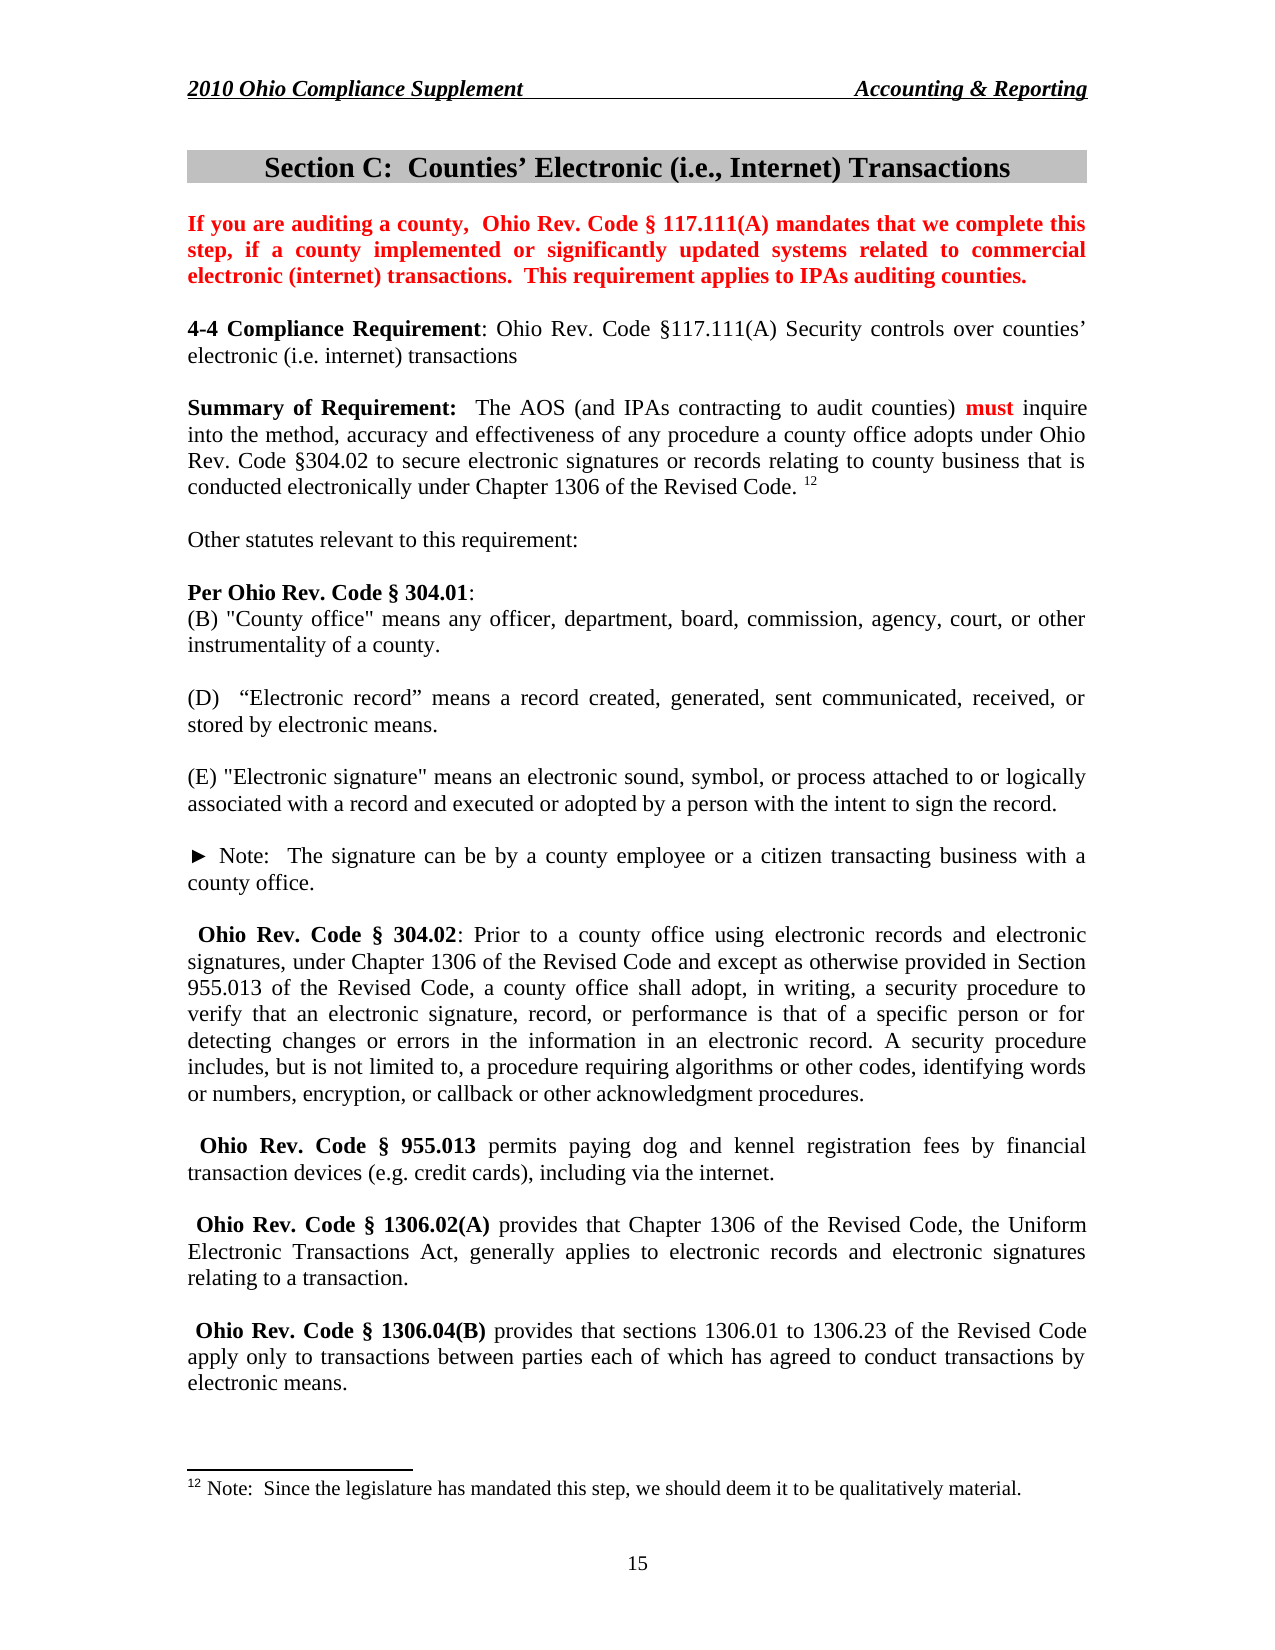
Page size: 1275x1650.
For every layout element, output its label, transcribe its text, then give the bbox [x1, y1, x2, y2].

text (E) "Electronic signature" means an electronic sound, symbol, or process attached to or logically associated with a record and executed or adopted by a person with the intent to sign the record. [187, 763, 1087, 816]
text Other statutes relevant to this requirement: [187, 526, 1087, 552]
text Ohio Rev. Code § 955.013 permits paying dog and kennel registration fees by financial transaction devices (e.g. credit cards), including via the internet. [187, 1132, 1087, 1185]
text Ohio Rev. Code § 1306.02(A) provides that Chapter 1306 of the Revised Code, the Uniform Electronic Transactions Act, generally applies to electronic records and electronic signatures relating to a transaction. [187, 1211, 1087, 1290]
text Per Ohio Rev. Code § 304.01: [187, 579, 1087, 605]
text ► Note: The signature can be by a county employee or a citizen transacting business with a county office. [187, 842, 1087, 895]
text If you are auditing a county, Ohio Rev. Code § 117.111(A) mandates that we complete this step, if a county implemented or significantly updated systems related to commercial electronic (internet) transactions. This requirement applies to IPAs auditing counties. [187, 210, 1087, 289]
text Summary of Requirement: The AOS (and IPAs contracting to audit counties) must inquire into the method, accuracy and effectiveness of any procedure a county office adopts under Ohio Rev. Code §304.02 to secure electronic signatures or records relating to county business that is conducted electronically under Chapter 1306 of the Revised Code. [187, 394, 1087, 500]
text (B) "County office" means any officer, department, board, commission, agency, court, or other instrumentality of a county. [187, 605, 1087, 658]
text Section C: Counties’ Electronic (i.e., Internet) Transactions [187, 150, 1087, 183]
text Ohio Rev. Code § 304.02: Prior to a county office using electronic records and electronic signatures, under Chapter 1306 of the Revised Code and except as otherwise provided in Section 955.013 of the Revised Code, a county office shall adopt, in writing, a security procedure to verify that an electronic signature, record, or performance is that of a specific person or for detecting changes or errors in the information in an electronic record. A security procedure includes, but is not limited to, a procedure requiring algorithms or other codes, identifying words or numbers, encryption, or callback or other acknowledgment procedures. [187, 921, 1087, 1106]
text 4-4 Compliance Requirement: Ohio Rev. Code §117.111(A) Security controls over counties’ electronic (i.e. internet) transactions [187, 315, 1087, 368]
text (D) “Electronic record” means a record created, generated, sent communicated, received, or stored by electronic means. [187, 684, 1087, 737]
text Ohio Rev. Code § 1306.04(B) provides that sections 1306.01 to 1306.23 of the Revised Code apply only to transactions between parties each of which has agreed to conduct transactions by electronic means. [187, 1317, 1087, 1396]
